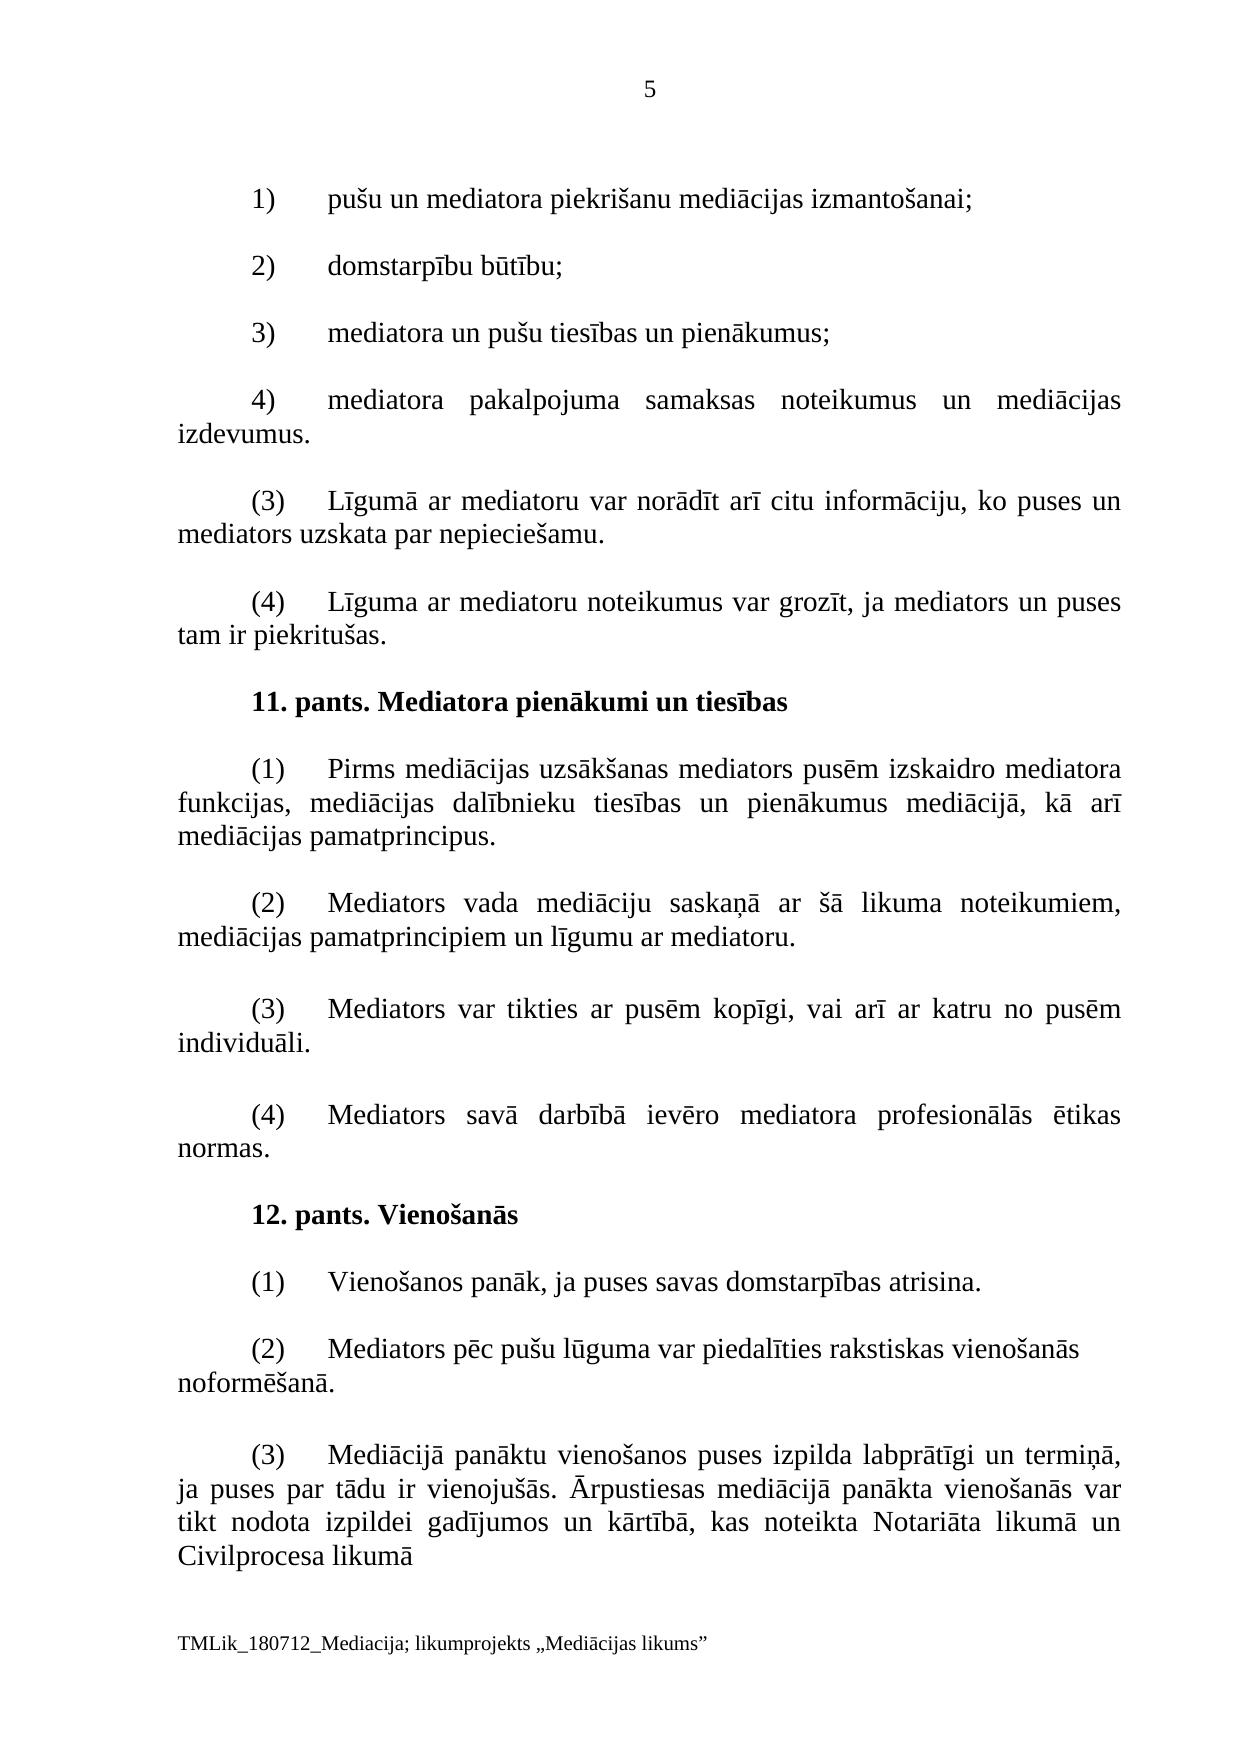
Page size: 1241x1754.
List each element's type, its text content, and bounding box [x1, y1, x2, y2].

list mediatora un pušu tiesības un pienākumus; [177, 315, 1122, 349]
list Mediators var tikties ar pusēm kopīgi, vai arī ar katru no pusēm individuāli. [177, 991, 1122, 1058]
list Pirms mediācijas uzsākšanas mediators pusēm izskaidro mediatora funkcijas, mediācijas dalībnieku tiesības un pienākumus mediācijā, kā arī mediācijas pamatprincipus. [177, 751, 1122, 852]
list mediatora pakalpojuma samaksas noteikumus un mediācijas izdevumus. [177, 382, 1122, 449]
list pušu un mediatora piekrišanu mediācijas izmantošanai; [177, 181, 1122, 215]
list 11. pants. Mediatora pienākumi un tiesības [177, 684, 1122, 718]
list 12. pants. Vienošanās [177, 1197, 1122, 1231]
list Mediators vada mediāciju saskaņā ar šā likuma noteikumiem, mediācijas pamatprincipiem un līgumu ar mediatoru. [177, 886, 1122, 953]
list Līgumā ar mediatoru var norādīt arī citu informāciju, ko puses un mediators uzskata par nepieciešamu. [177, 483, 1122, 550]
list domstarpību būtību; [177, 248, 1122, 282]
list Līguma ar mediatoru noteikumus var grozīt, ja mediators un puses tam ir piekritušas. [177, 584, 1122, 651]
list Mediators pēc pušu lūguma var piedalīties rakstiskas vienošanās noformēšanā. [177, 1332, 1122, 1399]
list Vienošanos panāk, ja puses savas domstarpības atrisina. [177, 1264, 1122, 1298]
list Mediācijā panāktu vienošanos puses izpilda labprātīgi un termiņā, ja puses par tādu ir vienojušās. Ārpustiesas mediācijā panākta vienošanās var tikt nodota izpildei gadījumos un kārtībā, kas noteikta Notariāta likumā un Civilprocesa likumā [177, 1437, 1122, 1571]
list Mediators savā darbībā ievēro mediatora profesionālās ētikas normas. [177, 1097, 1122, 1164]
